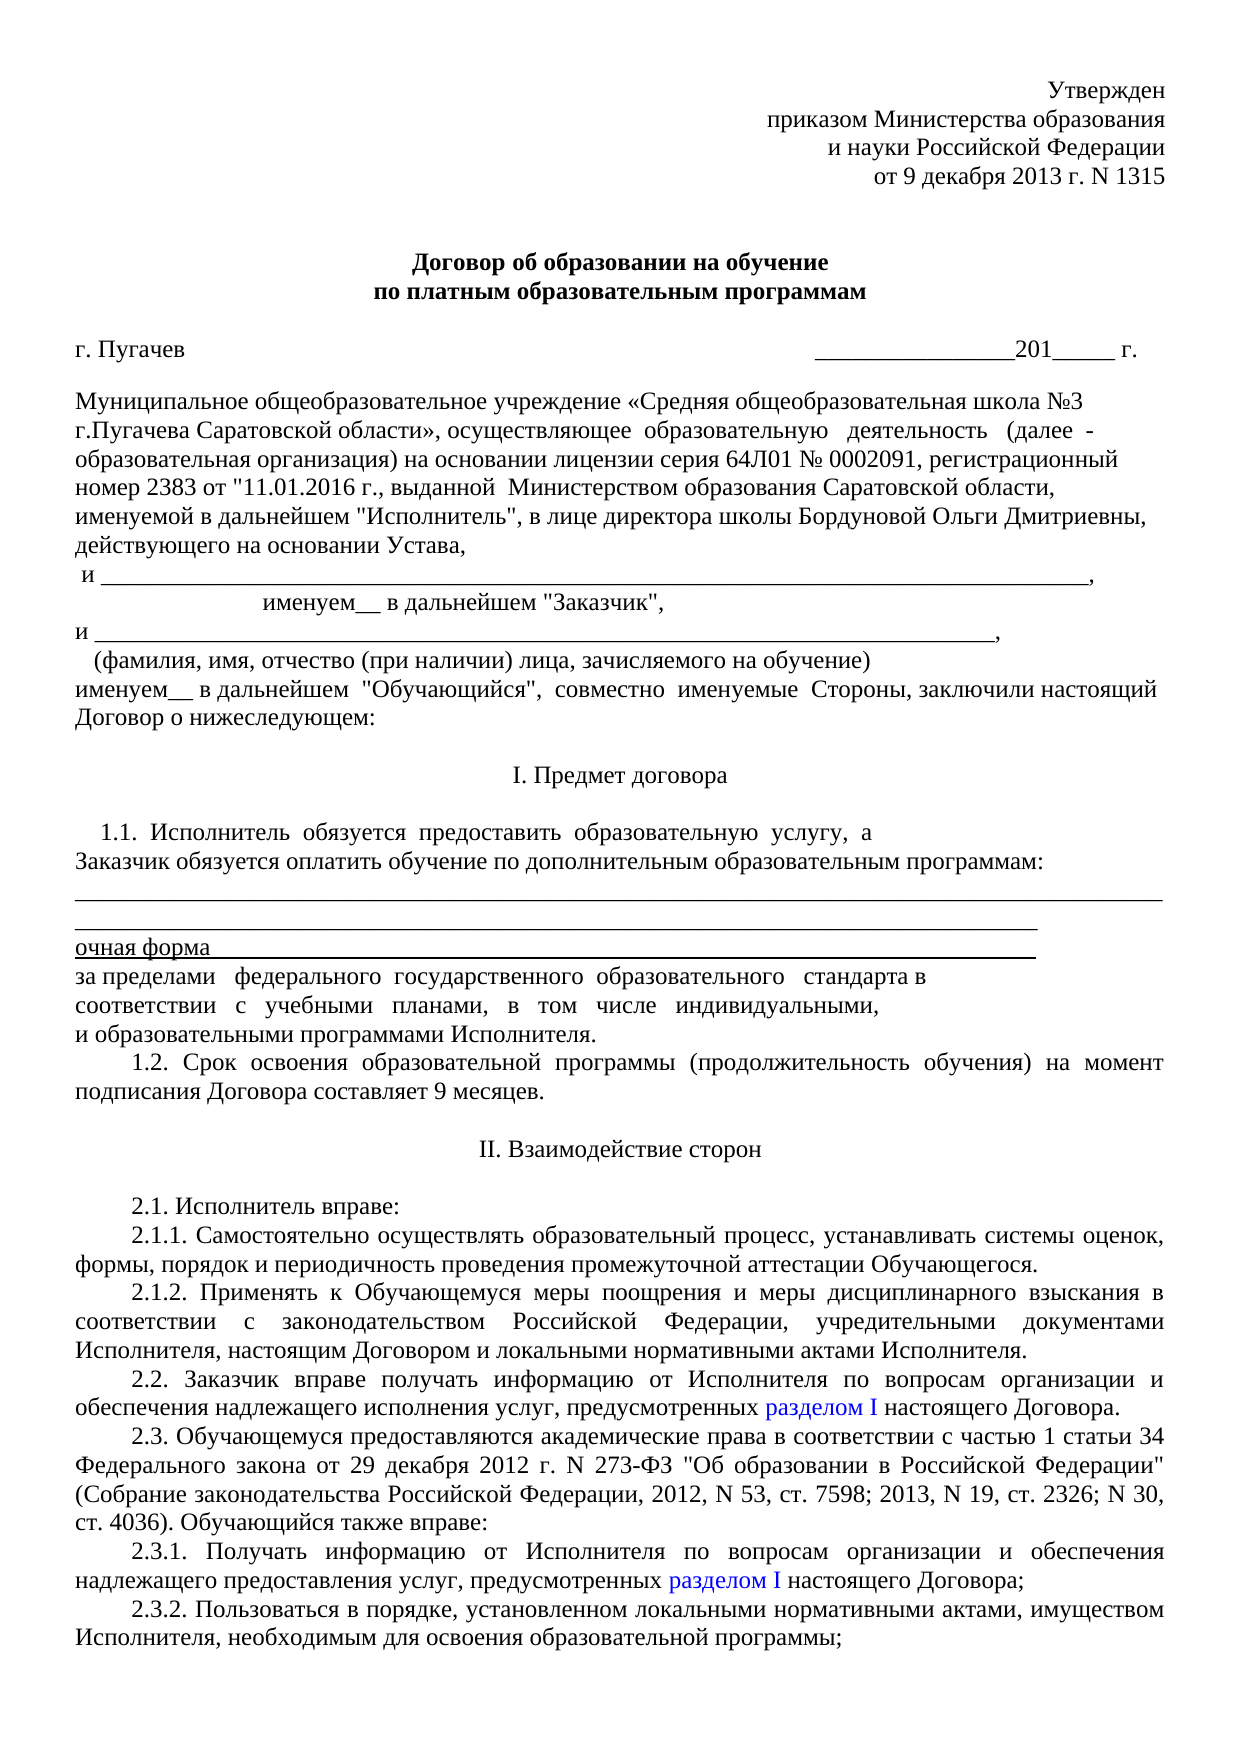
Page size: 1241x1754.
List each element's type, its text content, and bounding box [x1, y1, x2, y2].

text и _______________________________________________________________________________, [75, 559, 1165, 587]
text приказом Министерства образования [75, 104, 1165, 132]
text 2.3.2. Пользоваться в порядке, установленном локальными нормативными актами, имуществом Исполнителя, необходимым для освоения образовательной программы; [75, 1594, 1165, 1651]
text по платным образовательным программам [75, 276, 1165, 305]
text именуем__ в дальнейшем "Обучающийся", совместно именуемые Стороны, заключили настоящий Договор о нижеследующем: [75, 674, 1165, 731]
text 1.1. Исполнитель обязуется предоставить образовательную услугу, а [75, 817, 1165, 846]
text 2.1.1. Самостоятельно осуществлять образовательный процесс, устанавливать системы оценок, формы, порядок и периодичность проведения промежуточной аттестации Обучающегося. [75, 1220, 1165, 1277]
text от 9 декабря 2013 г. N 1315 [75, 161, 1165, 190]
text соответствии с учебными планами, в том числе индивидуальными, [75, 990, 1165, 1019]
text (фамилия, имя, отчество (при наличии) лица, зачисляемого на обучение) [75, 645, 1165, 674]
text 2.2. Заказчик вправе получать информацию от Исполнителя по вопросам организации и обеспечения надлежащего исполнения услуг, предусмотренных разделом I настоящего Договора. [75, 1364, 1165, 1421]
text I. Предмет договора [75, 760, 1165, 789]
text II. Взаимодействие сторон [75, 1134, 1165, 1162]
text за пределами федерального государственного образовательного стандарта в [75, 961, 1165, 990]
text 2.3. Обучающемуся предоставляются академические права в соответствии с частью 1 статьи 34 Федерального закона от 29 декабря 2012 г. N 273-ФЗ "Об образовании в Российской Федерации" (Собрание законодательства Российской Федерации, 2012, N 53, ст. 7598; 2013, N 19, ст. 2326; N 30, ст. 4036). Обучающийся также вправе: [75, 1421, 1165, 1536]
text 2.1. Исполнитель вправе: [75, 1191, 1165, 1220]
text 2.1.2. Применять к Обучающемуся меры поощрения и меры дисциплинарного взыскания в соответствии с законодательством Российской Федерации, учредительными документами Исполнителя, настоящим Договором и локальными нормативными актами Исполнителя. [75, 1277, 1165, 1364]
text и образовательными программами Исполнителя. [75, 1019, 1165, 1047]
text г. Пугачев ________________201_____ г. [75, 334, 1165, 362]
text очная форма__________________________________________________________________ [75, 932, 1165, 961]
text Утвержден [75, 75, 1165, 104]
text Муниципальное общеобразовательное учреждение «Средняя общеобразовательная школа №3 г.Пугачева Саратовской области», осуществляющее образовательную деятельность (далее - образовательная организация) на основании лицензии серия 64Л01 № 0002091, регистрационный номер 2383 от "11.01.2016 г., выданной Министерством образования Саратовской области, именуемой в дальнейшем "Исполнитель", в лице директора школы Бордуновой Ольги Дмитриевны, действующего на основании Устава, [75, 386, 1165, 559]
text и науки Российской Федерации [75, 132, 1165, 161]
text 1.2. Срок освоения образовательной программы (продолжительность обучения) на момент подписания Договора составляет 9 месяцев. [75, 1047, 1165, 1105]
text Заказчик обязуется оплатить обучение по дополнительным образовательным программам: ____________________________________________________________________________________________________________________________________________________________________ [75, 846, 1165, 932]
text Договор об образовании на обучение [75, 247, 1165, 276]
text 2.3.1. Получать информацию от Исполнителя по вопросам организации и обеспечения надлежащего предоставления услуг, предусмотренных разделом I настоящего Договора; [75, 1536, 1165, 1594]
text и ________________________________________________________________________, [75, 616, 1165, 645]
text именуем__ в дальнейшем "Заказчик", [75, 587, 1165, 616]
